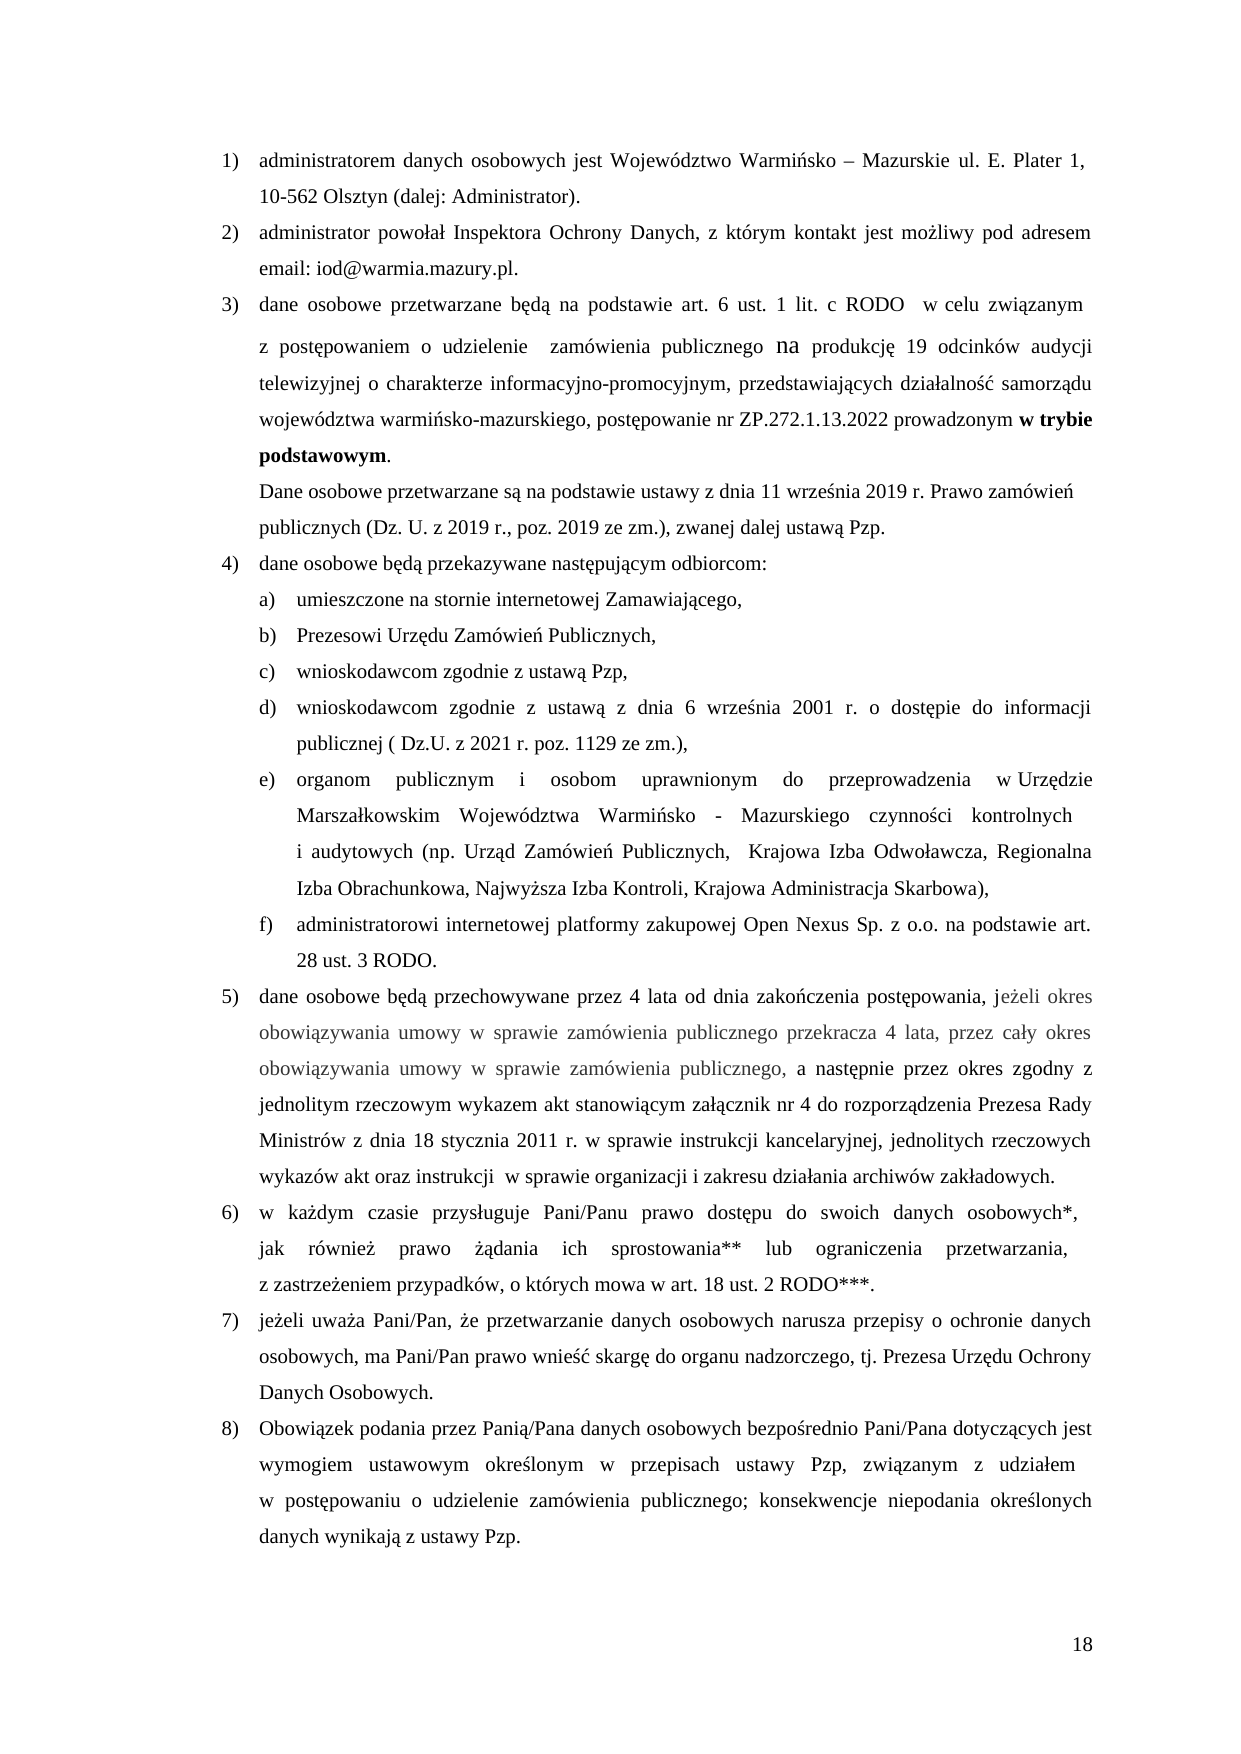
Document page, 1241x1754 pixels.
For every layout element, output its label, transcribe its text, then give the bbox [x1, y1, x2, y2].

list administratorem danych osobowych jest Województwo Warmińsko – Mazurskie ul. E. Plater 1, 10-562 Olsztyn (dalej: Administrator). [221, 148, 1093, 208]
list wnioskodawcom zgodnie z ustawą z dnia 6 września 2001 r. o dostępie do informacji publicznej ( Dz.U. z 2021 r. poz. 1129 ze zm.), [259, 695, 1093, 755]
list dane osobowe przetwarzane będą na podstawie art. 6 ust. 1 lit. c RODO w celu związanym z postępowaniem o udzielenie zamówienia publicznego na produkcję 19 odcinków audycji telewizyjnej o charakterze informacyjno-promocyjnym, przedstawiających działalność samorządu województwa warmińsko-mazurskiego, postępowanie nr ZP.272.1.13.2022 prowadzonym w trybie podstawowym. [221, 292, 1093, 467]
list organom publicznym i osobom uprawnionym do przeprowadzenia w Urzędzie Marszałkowskim Województwa Warmińsko - Mazurskiego czynności kontrolnych i audytowych (np. Urząd Zamówień Publicznych, Krajowa Izba Odwoławcza, Regionalna Izba Obrachunkowa, Najwyższa Izba Kontroli, Krajowa Administracja Skarbowa), [259, 767, 1093, 899]
list Prezesowi Urzędu Zamówień Publicznych, [259, 623, 1093, 647]
list w każdym czasie przysługuje Pani/Panu prawo dostępu do swoich danych osobowych*, jak również prawo żądania ich sprostowania** lub ograniczenia przetwarzania, z zastrzeżeniem przypadków, o których mowa w art. 18 ust. 2 RODO***. [221, 1200, 1093, 1296]
list jeżeli uważa Pani/Pan, że przetwarzanie danych osobowych narusza przepisy o ochronie danych osobowych, ma Pani/Pan prawo wnieść skargę do organu nadzorczego, tj. Prezesa Urzędu Ochrony Danych Osobowych. [221, 1308, 1093, 1404]
text Dane osobowe przetwarzane są na podstawie ustawy z dnia 11 września 2019 r. Prawo zamówień publicznych (Dz. U. z 2019 r., poz. 2019 ze zm.), zwanej dalej ustawą Pzp. [259, 479, 1093, 539]
list Obowiązek podania przez Panią/Pana danych osobowych bezpośrednio Pani/Pana dotyczących jest wymogiem ustawowym określonym w przepisach ustawy Pzp, związanym z udziałem w postępowaniu o udzielenie zamówienia publicznego; konsekwencje niepodania określonych danych wynikają z ustawy Pzp. [221, 1416, 1093, 1548]
list administratorowi internetowej platformy zakupowej Open Nexus Sp. z o.o. na podstawie art. 28 ust. 3 RODO. [259, 912, 1093, 972]
list dane osobowe będą przechowywane przez 4 lata od dnia zakończenia postępowania, jeżeli okres obowiązywania umowy w sprawie zamówienia publicznego przekracza 4 lata, przez cały okres obowiązywania umowy w sprawie zamówienia publicznego, a następnie przez okres zgodny z jednolitym rzeczowym wykazem akt stanowiącym załącznik nr 4 do rozporządzenia Prezesa Rady Ministrów z dnia 18 stycznia 2011 r. w sprawie instrukcji kancelaryjnej, jednolitych rzeczowych wykazów akt oraz instrukcji w sprawie organizacji i zakresu działania archiwów zakładowych. [221, 984, 1093, 1188]
list dane osobowe będą przekazywane następującym odbiorcom: [221, 551, 1093, 575]
list administrator powołał Inspektora Ochrony Danych, z którym kontakt jest możliwy pod adresem email: iod@warmia.mazury.pl. [221, 220, 1093, 280]
list wnioskodawcom zgodnie z ustawą Pzp, [259, 659, 1093, 683]
list umieszczone na stornie internetowej Zamawiającego, [259, 587, 1093, 611]
